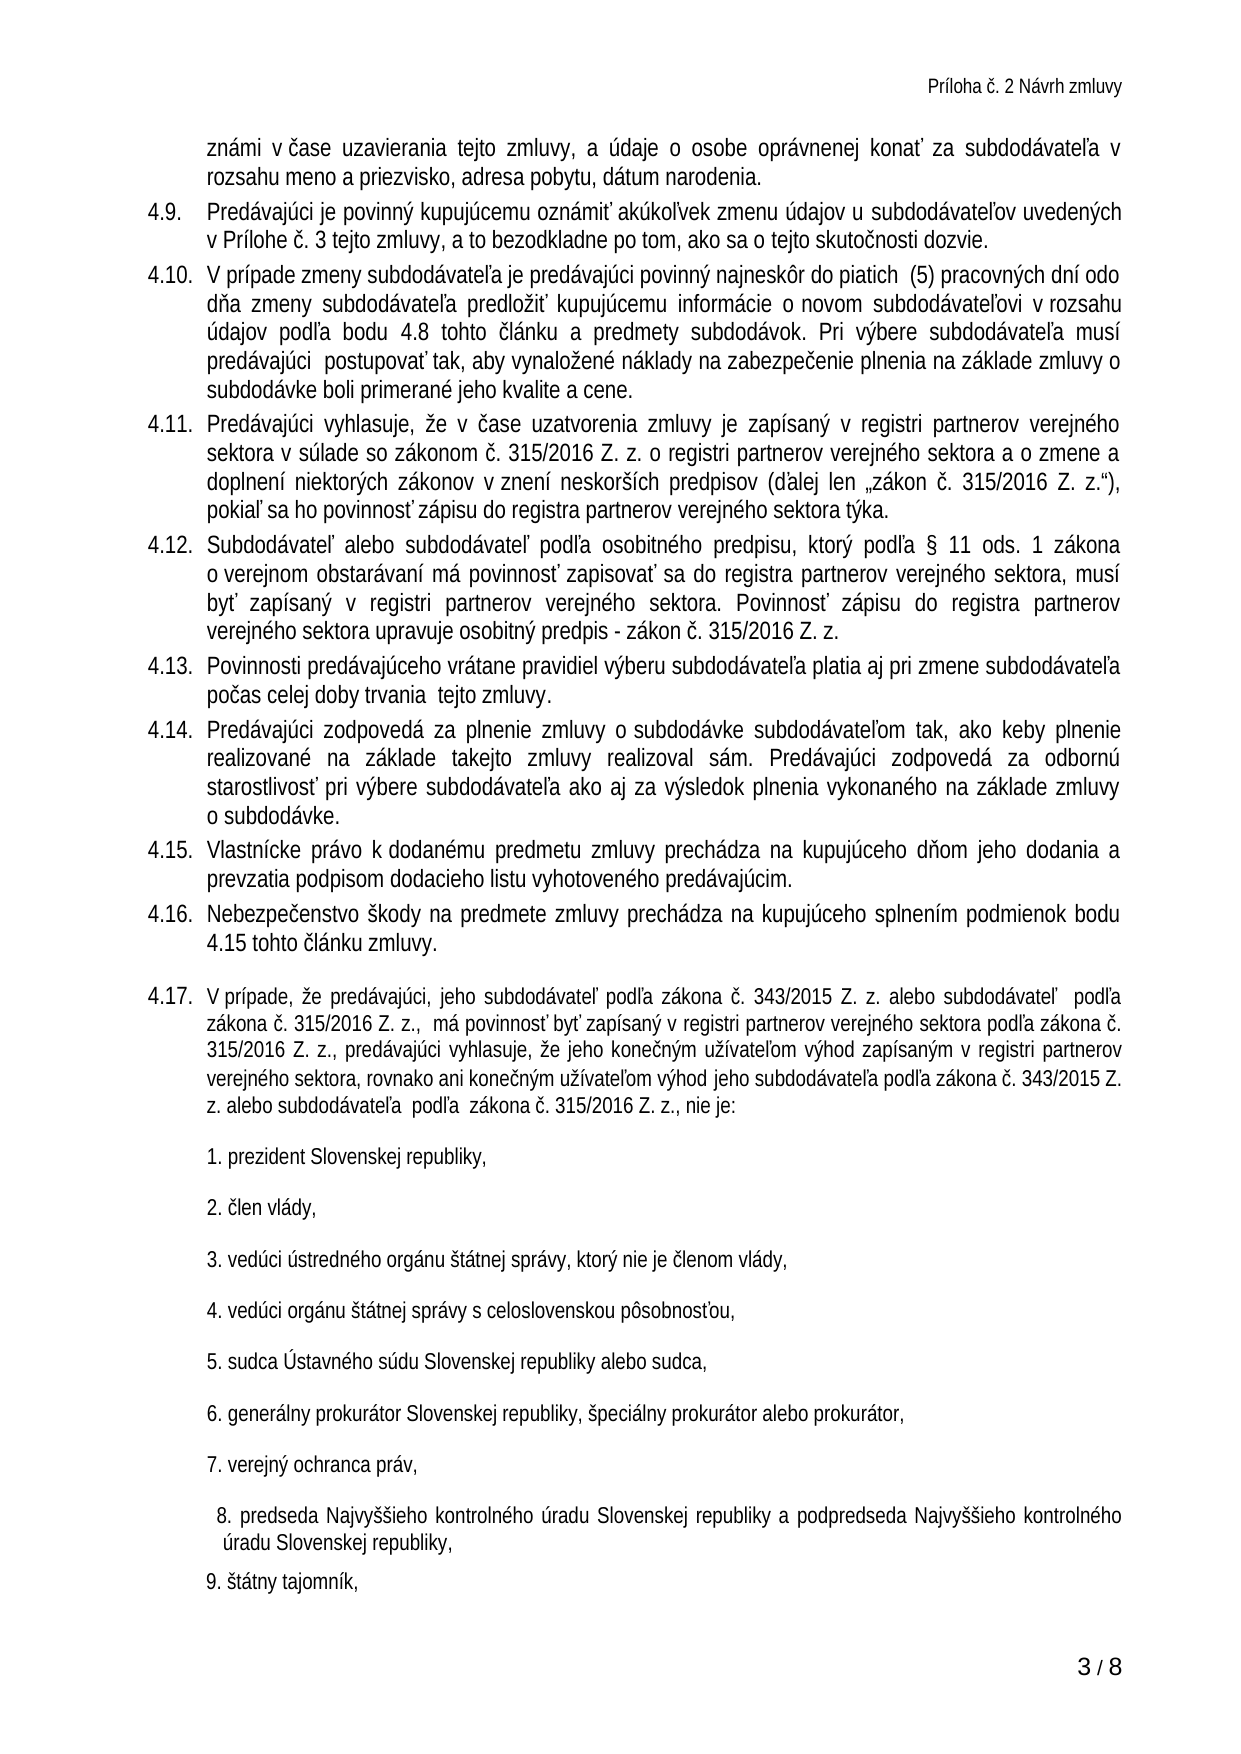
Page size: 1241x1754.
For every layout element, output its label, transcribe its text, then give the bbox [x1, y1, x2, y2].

list V prípade, že predávajúci, jeho subdodávateľ podľa zákona č. 343/2015 Z. z. alebo subdodávateľ podľa zákona č. 315/2016 Z. z., má povinnosť byť zapísaný v registri partnerov verejného sektora podľa zákona č. 315/2016 Z. z., predávajúci vyhlasuje, že jeho konečným užívateľom výhod zapísaným v registri partnerov verejného sektora, rovnako ani konečným užívateľom výhod jeho subdodávateľa podľa zákona č. 343/2015 Z. z. alebo subdodávateľa podľa zákona č. 315/2016 Z. z., nie je: [148, 981, 1122, 1118]
list Predávajúci zodpovedá za plnenie zmluvy o subdodávke subdodávateľom tak, ako keby plnenie realizované na základe takejto zmluvy realizoval sám. Predávajúci zodpovedá za odbornú starostlivosť pri výbere subdodávateľa ako aj za výsledok plnenia vykonaného na základe zmluvy o subdodávke. [148, 715, 1122, 829]
list 1. prezident Slovenskej republiky, [207, 1143, 1122, 1169]
list 9. štátny tajomník, [185, 1568, 1122, 1594]
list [148, 133, 1122, 190]
list 6. generálny prokurátor Slovenskej republiky, špeciálny prokurátor alebo prokurátor, [207, 1400, 1122, 1426]
list Predávajúci je povinný kupujúcemu oznámiť akúkoľvek zmenu údajov u subdodávateľov uvedených v Prílohe č. 3 tejto zmluvy, a to bezodkladne po tom, ako sa o tejto skutočnosti dozvie. [148, 196, 1122, 254]
list 5. sudca Ústavného súdu Slovenskej republiky alebo sudca, [207, 1348, 1122, 1375]
list Povinnosti predávajúceho vrátane pravidiel výberu subdodávateľa platia aj pri zmene subdodávateľa počas celej doby trvania tejto zmluvy. [148, 651, 1122, 708]
list 8. predseda Najvyššieho kontrolného úradu Slovenskej republiky a podpredseda Najvyššieho kontrolného úradu Slovenskej republiky, [185, 1502, 1122, 1555]
list Nebezpečenstvo škody na predmete zmluvy prechádza na kupujúceho splnením podmienok bodu 4.15 tohto článku zmluvy. [148, 899, 1122, 956]
list V prípade zmeny subdodávateľa je predávajúci povinný najneskôr do piatich (5) pracovných dní odo dňa zmeny subdodávateľa predložiť kupujúcemu informácie o novom subdodávateľovi v rozsahu údajov podľa bodu 4.8 tohto článku a predmety subdodávok. Pri výbere subdodávateľa musí predávajúci postupovať tak, aby vynaložené náklady na zabezpečenie plnenia na základe zmluvy o subdodávke boli primerané jeho kvalite a cene. [148, 260, 1122, 403]
list 7. verejný ochranca práv, [207, 1451, 1122, 1477]
list Predávajúci vyhlasuje, že v čase uzatvorenia zmluvy je zapísaný v registri partnerov verejného sektora v súlade so zákonom č. 315/2016 Z. z. o registri partnerov verejného sektora a o zmene a doplnení niektorých zákonov v znení neskorších predpisov (ďalej len „zákon č. 315/2016 Z. z.“), pokiaľ sa ho povinnosť zápisu do registra partnerov verejného sektora týka. [148, 409, 1122, 524]
list Vlastnícke právo k dodanému predmetu zmluvy prechádza na kupujúceho dňom jeho dodania a prevzatia podpisom dodacieho listu vyhotoveného predávajúcim. [148, 836, 1122, 893]
list Subdodávateľ alebo subdodávateľ podľa osobitného predpisu, ktorý podľa § 11 ods. 1 zákona o verejnom obstarávaní má povinnosť zapisovať sa do registra partnerov verejného sektora, musí byť zapísaný v registri partnerov verejného sektora. Povinnosť zápisu do registra partnerov verejného sektora upravuje osobitný predpis - zákon č. 315/2016 Z. z. [148, 530, 1122, 645]
list 4. vedúci orgánu štátnej správy s celoslovenskou pôsobnosťou, [207, 1297, 1122, 1323]
list 3. vedúci ústredného orgánu štátnej správy, ktorý nie je členom vlády, [207, 1246, 1122, 1272]
list 2. člen vlády, [207, 1194, 1122, 1221]
